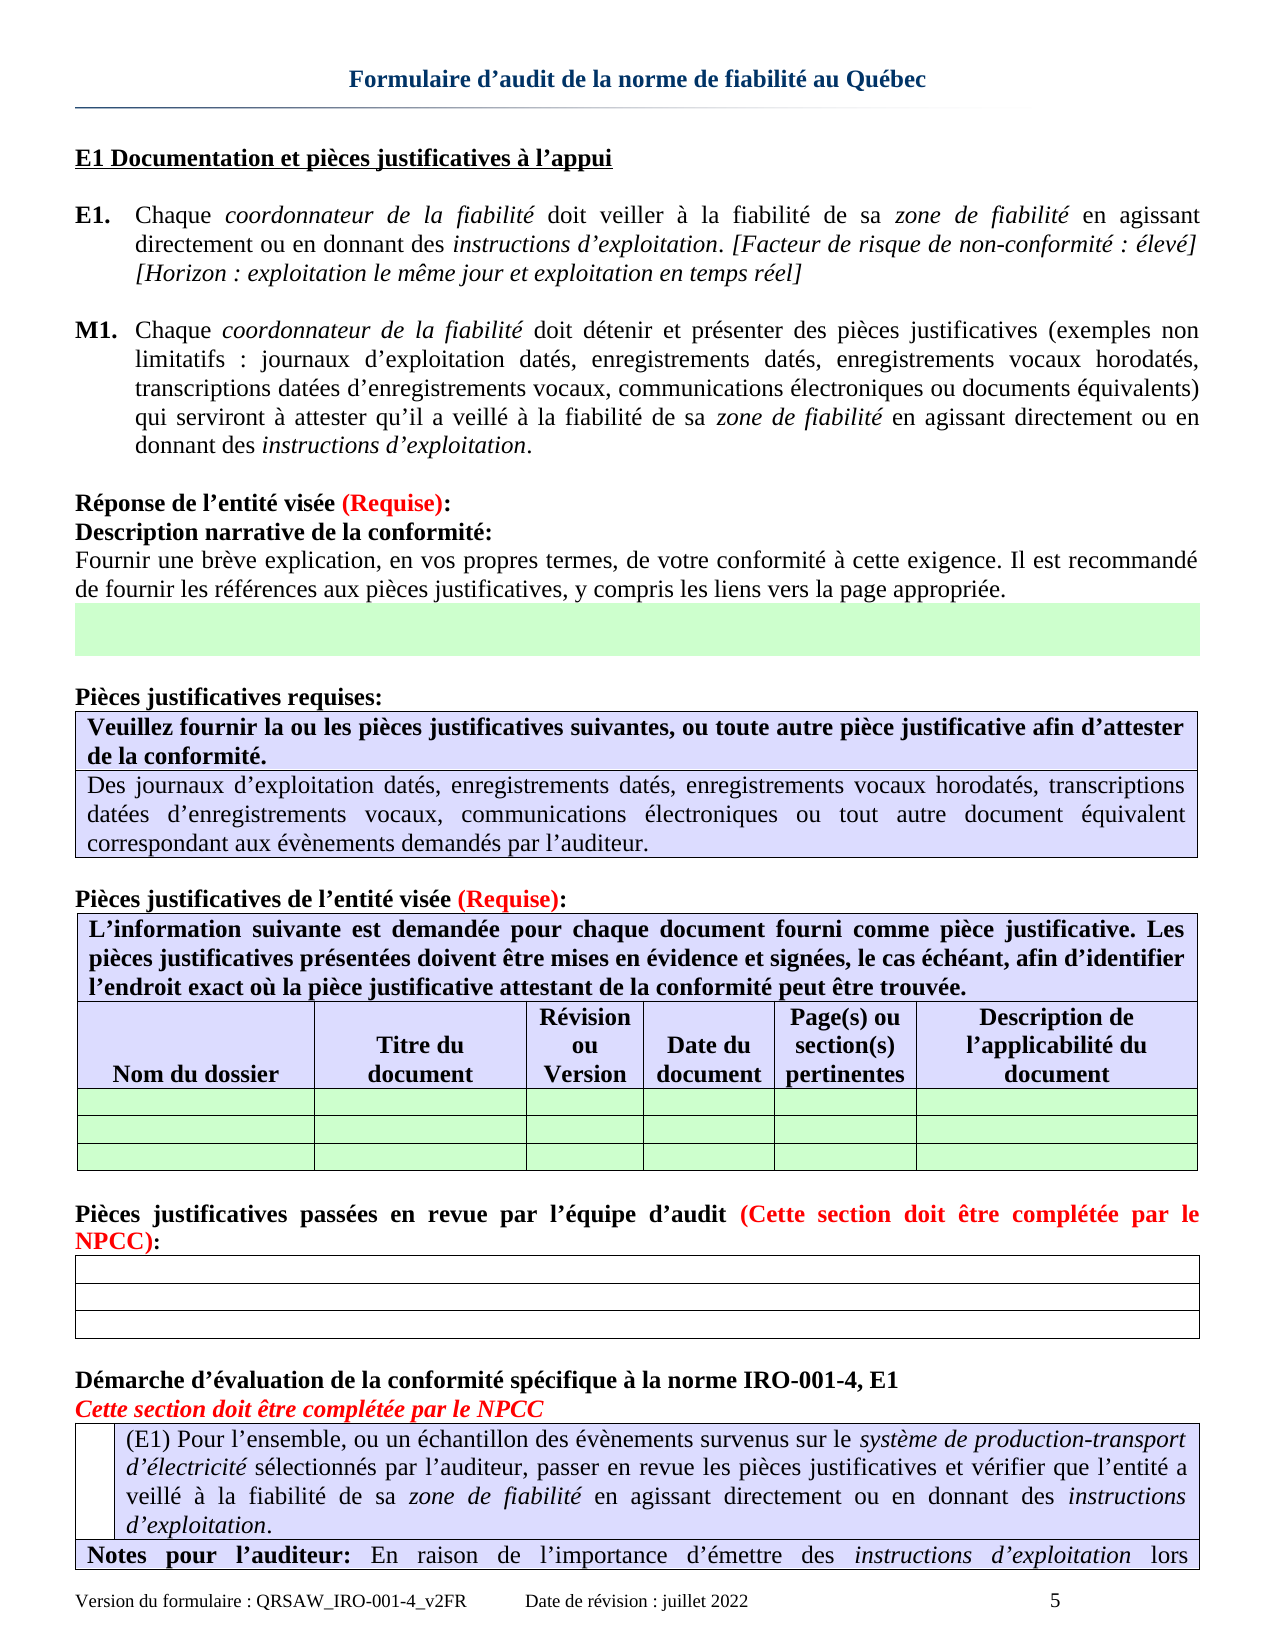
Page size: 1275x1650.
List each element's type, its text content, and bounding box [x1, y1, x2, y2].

table_cell [76, 1311, 1199, 1337]
text Cette section doit être complétée par le NPCC [75, 1394, 1200, 1423]
table_cell [775, 1089, 916, 1115]
table_cell Nom du dossier [78, 1002, 314, 1088]
text Pièces justificatives requises: [75, 683, 1200, 711]
text E1 Documentation et pièces justificatives à l’appui [75, 143, 1200, 172]
picture [75, 107, 1055, 114]
table_cell Description de l’applicabilité du document [917, 1002, 1197, 1088]
table_cell Révision ou Version [527, 1002, 643, 1088]
table_cell [644, 1089, 774, 1115]
table_cell Titre du document [315, 1002, 526, 1088]
table_cell Des journaux d’exploitation datés, enregistrements datés, enregistrements vocaux horodatés, transcriptions datées d’enregistrements vocaux, communications électroniques ou tout autre document équivalent correspondant aux évènements demandés par l’auditeur. [76, 771, 1197, 857]
table_cell [527, 1144, 643, 1170]
table_header [76, 1424, 114, 1539]
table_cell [76, 1540, 1199, 1568]
table_cell [527, 1116, 643, 1143]
table_cell [527, 1089, 643, 1115]
table_header L’information suivante est demandée pour chaque document fourni comme pièce justificative. Les pièces justificatives présentées doivent être mises en évidence et signées, le cas échéant, afin d’identifier l’endroit exact où la pièce justificative attestant de la conformité peut être trouvée. [78, 914, 1197, 1001]
table_cell [315, 1116, 526, 1143]
list Chaque coordonnateur de la fiabilité doit veiller à la fiabilité de sa zone de fiabilité en agissant directement ou en donnant des instructions d’exploitation. [Facteur de risque de non-conformité : élevé] [Horizon : exploitation le même jour et exploitation en temps réel] [75, 200, 1200, 287]
table_cell [78, 1116, 314, 1143]
table_cell [315, 1089, 526, 1115]
table_header Veuillez fournir la ou les pièces justificatives suivantes, ou toute autre pièce justificative afin d’attester de la conformité. [76, 712, 1197, 769]
table_cell [315, 1144, 526, 1170]
list Chaque coordonnateur de la fiabilité doit détenir et présenter des pièces justificatives (exemples non limitatifs : journaux d’exploitation datés, enregistrements datés, enregistrements vocaux horodatés, transcriptions datées d’enregistrements vocaux, communications électroniques ou documents équivalents) qui serviront à attester qu’il a veillé à la fiabilité de sa zone de fiabilité en agissant directement ou en donnant des instructions d’exploitation. [75, 315, 1200, 459]
table_cell [78, 1144, 314, 1170]
table_cell [78, 1089, 314, 1115]
table_cell [917, 1089, 1197, 1115]
table_cell [76, 1284, 1199, 1310]
table_header [76, 1256, 1199, 1283]
table_header (E1) Pour l’ensemble, ou un échantillon des évènements survenus sur le système de production-transport d’électricité sélectionnés par l’auditeur, passer en revue les pièces justificatives et vérifier que l’entité a veillé à la fiabilité de sa zone de fiabilité en agissant directement ou en donnant des instructions d’exploitation. [115, 1424, 1199, 1539]
text Pièces justificatives de l’entité visée (Requise): [75, 886, 1200, 913]
text Démarche d’évaluation de la conformité spécifique à la norme IRO-001-4, E1 [75, 1366, 1200, 1394]
table_cell [775, 1116, 916, 1143]
table_cell [644, 1116, 774, 1143]
table_cell [644, 1144, 774, 1170]
table_cell Date du document [644, 1002, 774, 1088]
table_cell [775, 1144, 916, 1170]
text Réponse de l’entité visée (Requise): [75, 488, 1200, 517]
table_cell [917, 1144, 1197, 1170]
table_cell Page(s) ou section(s) pertinentes [775, 1002, 916, 1088]
text Pièces justificatives passées en revue par l’équipe d’audit (Cette section doit être complétée par le NPCC): [75, 1200, 1200, 1255]
text Fournir une brève explication, en vos propres termes, de votre conformité à cette exigence. Il est recommandé de fournir les références aux pièces justificatives, y compris les liens vers la page appropriée. [75, 545, 1200, 603]
text Description narrative de la conformité: [75, 517, 1200, 545]
table_cell [917, 1116, 1197, 1143]
